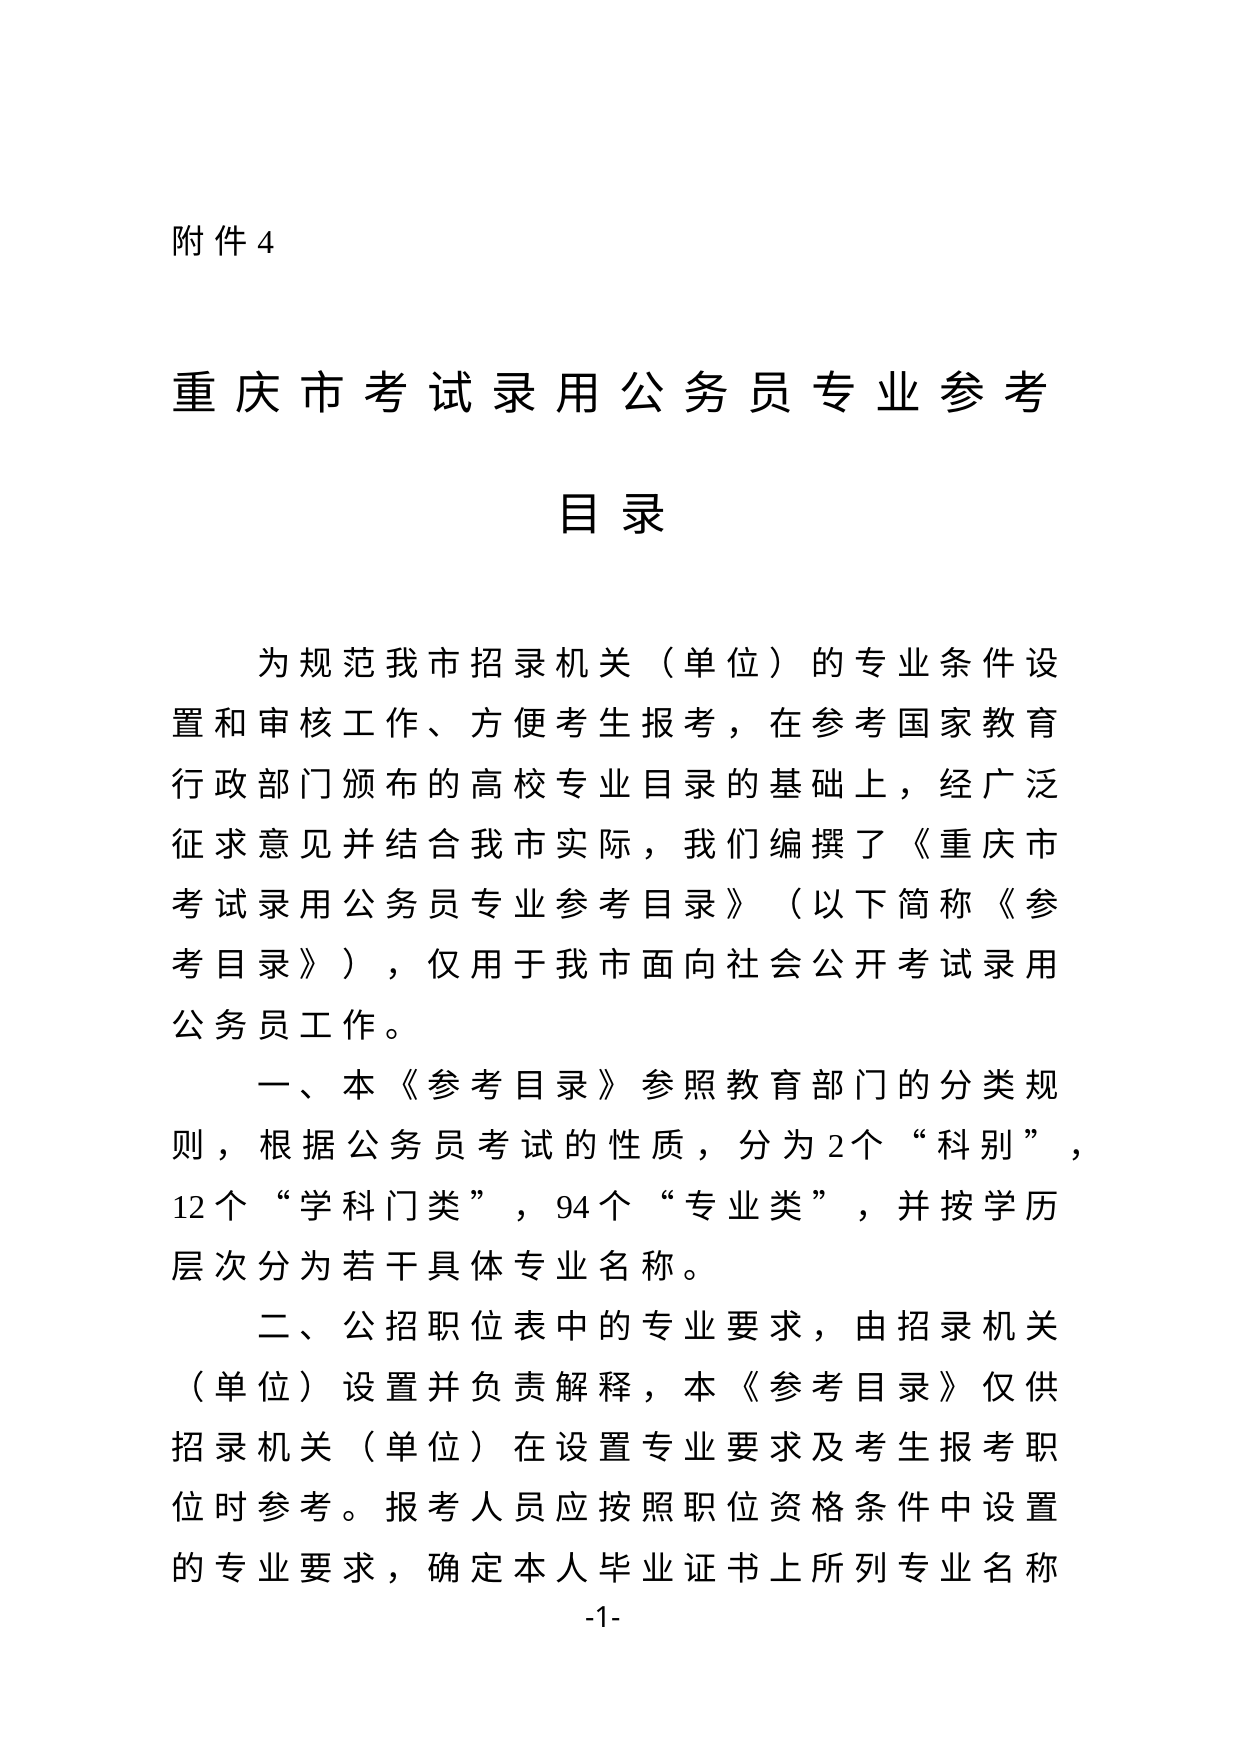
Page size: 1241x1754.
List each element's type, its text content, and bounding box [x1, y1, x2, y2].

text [172, 1294, 1068, 1596]
text 重庆市考试录用公务员专业参考目录 [172, 329, 1068, 570]
text 为规范我市招录机关（单位）的专业条件设置和审核工作、方便考生报考，在参考国家教育行政部门颁布的高校专业目录的基础上，经广泛征求意见并结合我市实际，我们编撰了《重庆市考试录用公务员专业参考目录》（以下简称《参考目录》），仅用于我市面向社会公开考试录用公务员工作。 [172, 631, 1068, 1053]
text 附件4 [172, 208, 1068, 269]
text 一、本《参考目录》参照教育部门的分类规则，根据公务员考试的性质，分为2个“科别”，12个“学科门类”，94个“专业类”，并按学历层次分为若干具体专业名称。 [172, 1053, 1068, 1294]
